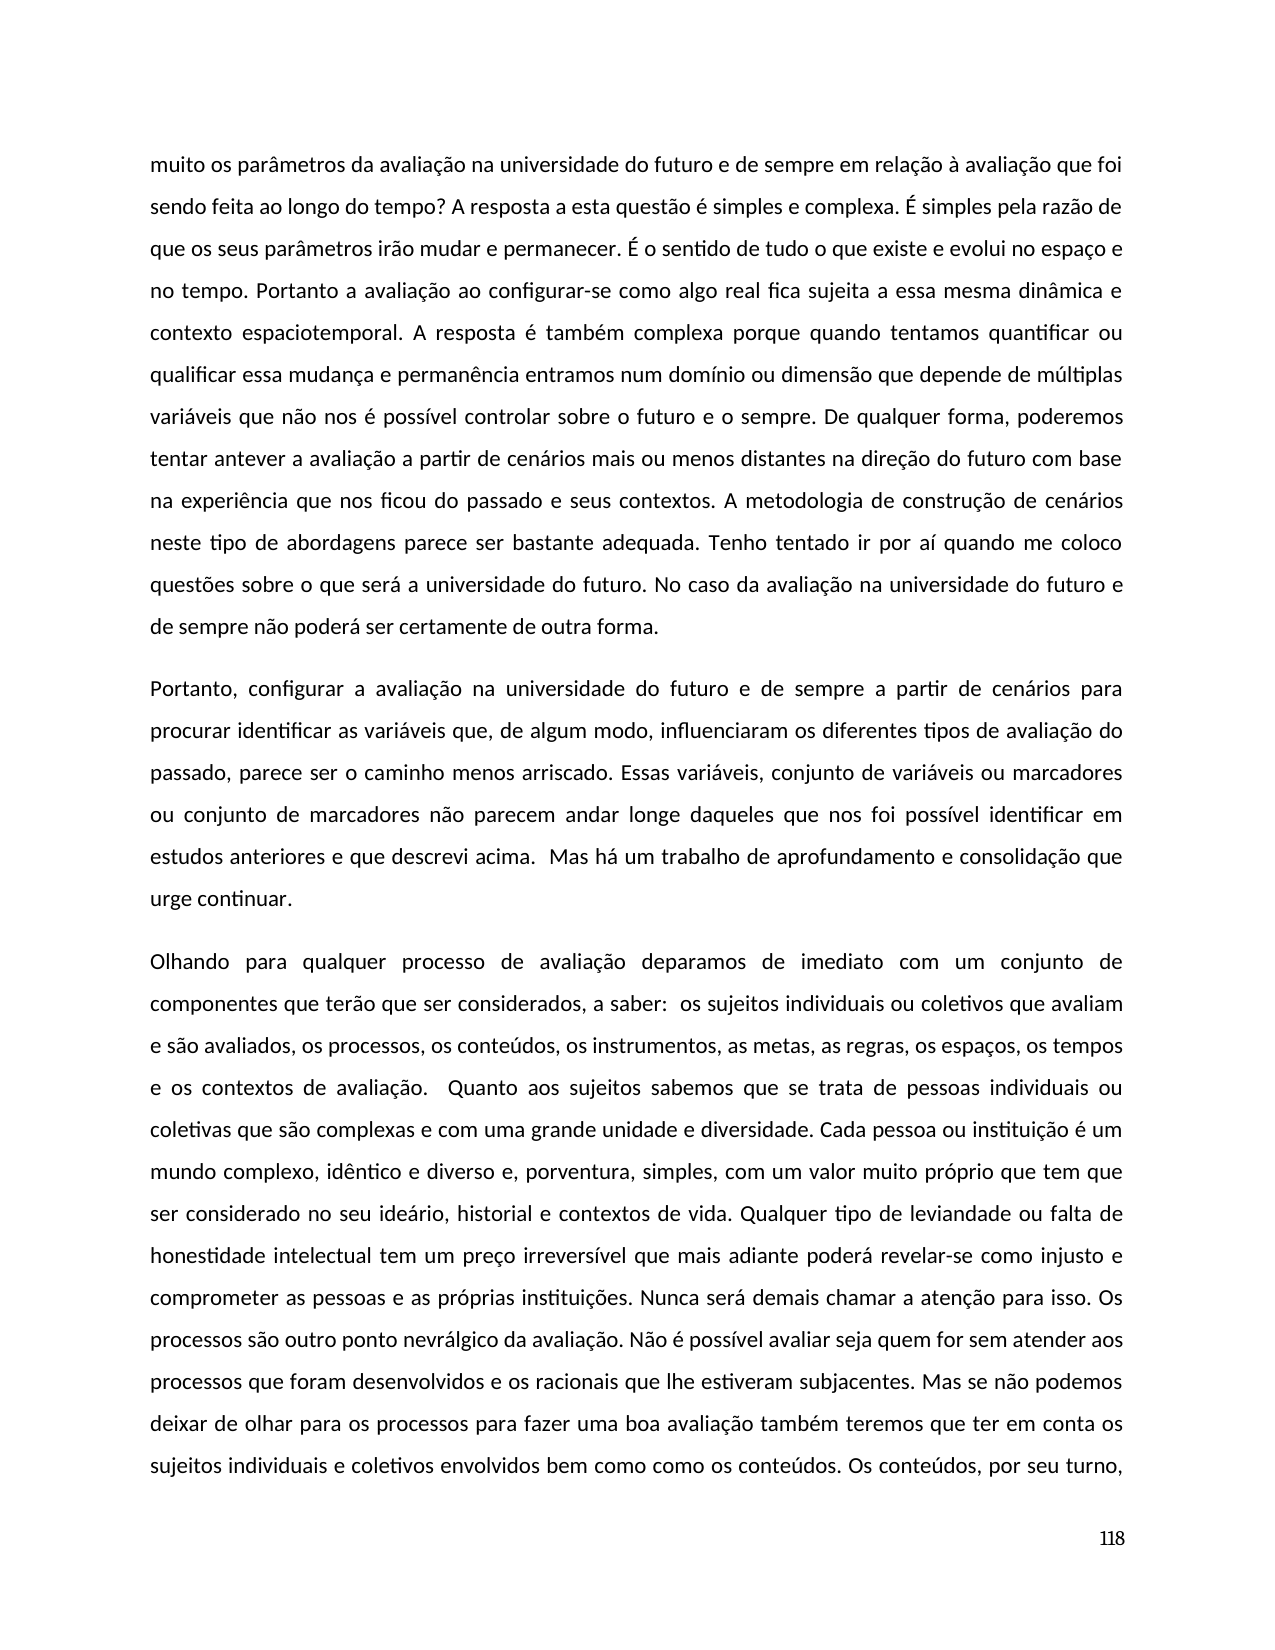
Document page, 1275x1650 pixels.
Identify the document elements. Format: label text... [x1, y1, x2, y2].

text Portanto, configurar a avaliação na universidade do futuro e de sempre a partir de cenários para procurar identificar as variáveis que, de algum modo, influenciaram os diferentes tipos de avaliação do passado, parece ser o caminho menos arriscado. Essas variáveis, conjunto de variáveis ou marcadores ou conjunto de marcadores não parecem andar longe daqueles que nos foi possível identificar em estudos anteriores e que descrevi acima. Mas há um trabalho de aprofundamento e consolidação que urge continuar. [150, 674, 1125, 912]
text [150, 947, 1125, 1479]
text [150, 150, 1125, 640]
